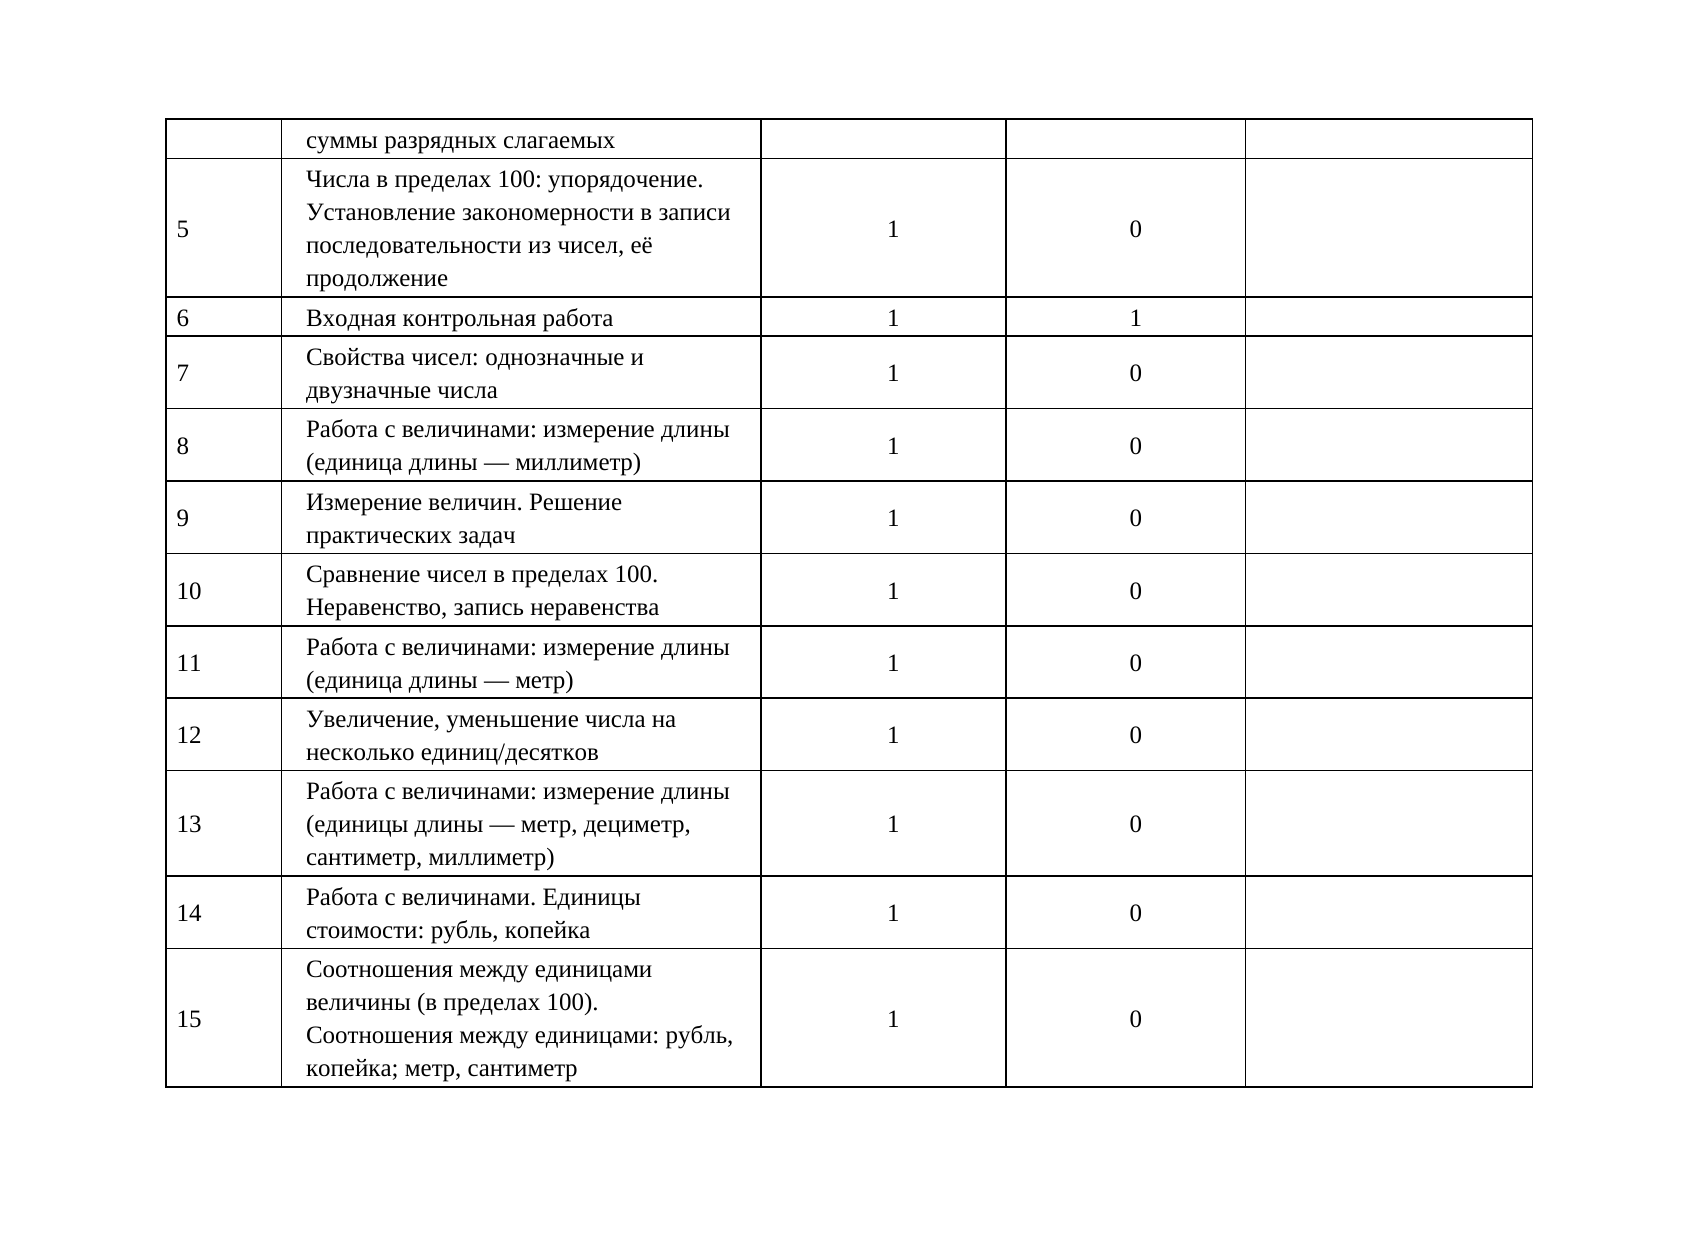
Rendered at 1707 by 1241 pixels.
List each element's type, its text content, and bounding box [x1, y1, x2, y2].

table_cell 14 [167, 877, 281, 947]
table_cell 9 [167, 482, 281, 552]
table_cell 0 [1007, 877, 1245, 947]
table_cell 0 [1007, 159, 1245, 296]
table_cell 0 [1007, 337, 1245, 408]
table_cell 12 [167, 699, 281, 770]
table_cell [1246, 949, 1532, 1086]
table_cell 1 [762, 337, 1005, 408]
table_cell [1246, 120, 1532, 157]
table_cell 11 [167, 627, 281, 697]
table_cell 8 [167, 409, 281, 480]
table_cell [282, 120, 760, 157]
table_cell 1 [762, 159, 1005, 296]
table_cell Увеличение, уменьшение числа на несколько единиц/десятков [282, 699, 760, 770]
table_cell 1 [762, 298, 1005, 335]
table_cell Работа с величинами. Единицы стоимости: рубль, копейка [282, 877, 760, 947]
table_cell 1 [762, 877, 1005, 947]
table_cell 5 [167, 159, 281, 296]
table_cell 0 [1007, 482, 1245, 552]
table_cell 0 [1007, 627, 1245, 697]
table_cell 15 [167, 949, 281, 1086]
table_cell 0 [1007, 699, 1245, 770]
table_cell Сравнение чисел в пределах 100. Неравенство, запись неравенства [282, 554, 760, 625]
table_cell 10 [167, 554, 281, 625]
table_cell 0 [1007, 120, 1245, 157]
table_cell Измерение величин. Решение практических задач [282, 482, 760, 552]
table_cell 6 [167, 298, 281, 335]
table_cell [1246, 159, 1532, 296]
table_cell [1246, 337, 1532, 408]
table_cell [1246, 699, 1532, 770]
table_cell 1 [1007, 298, 1245, 335]
table_cell 1 [762, 949, 1005, 1086]
table_cell [1246, 298, 1532, 335]
table_cell Работа с величинами: измерение длины (единицы длины — метр, дециметр, сантиметр, миллиметр) [282, 771, 760, 875]
table_cell 13 [167, 771, 281, 875]
table_cell 1 [762, 627, 1005, 697]
table_cell 4 [167, 120, 281, 157]
table_cell Работа с величинами: измерение длины (единица длины — метр) [282, 627, 760, 697]
table_cell 1 [762, 554, 1005, 625]
table_cell Работа с величинами: измерение длины (единица длины — миллиметр) [282, 409, 760, 480]
table_cell 1 [762, 409, 1005, 480]
table_cell Числа в пределах 100: упорядочение. Установление закономерности в записи последовательности из чисел, её продолжение [282, 159, 760, 296]
table_cell 0 [1007, 409, 1245, 480]
table_cell 1 [762, 771, 1005, 875]
table_cell [1246, 482, 1532, 552]
table_cell [1246, 627, 1532, 697]
table_cell 0 [1007, 554, 1245, 625]
table_cell Свойства чисел: однозначные и двузначные числа [282, 337, 760, 408]
table_cell [1246, 554, 1532, 625]
table_cell 0 [1007, 771, 1245, 875]
table_cell Входная контрольная работа [282, 298, 760, 335]
table_cell [1246, 409, 1532, 480]
table_cell 1 [762, 699, 1005, 770]
table_cell [1246, 877, 1532, 947]
table_cell 1 [762, 482, 1005, 552]
table_cell Соотношения между единицами величины (в пределах 100). Соотношения между единицами: рубль, копейка; метр, сантиметр [282, 949, 760, 1086]
table_cell [1246, 771, 1532, 875]
table_cell 0 [1007, 949, 1245, 1086]
table_cell 1 [762, 120, 1005, 157]
table_cell 7 [167, 337, 281, 408]
